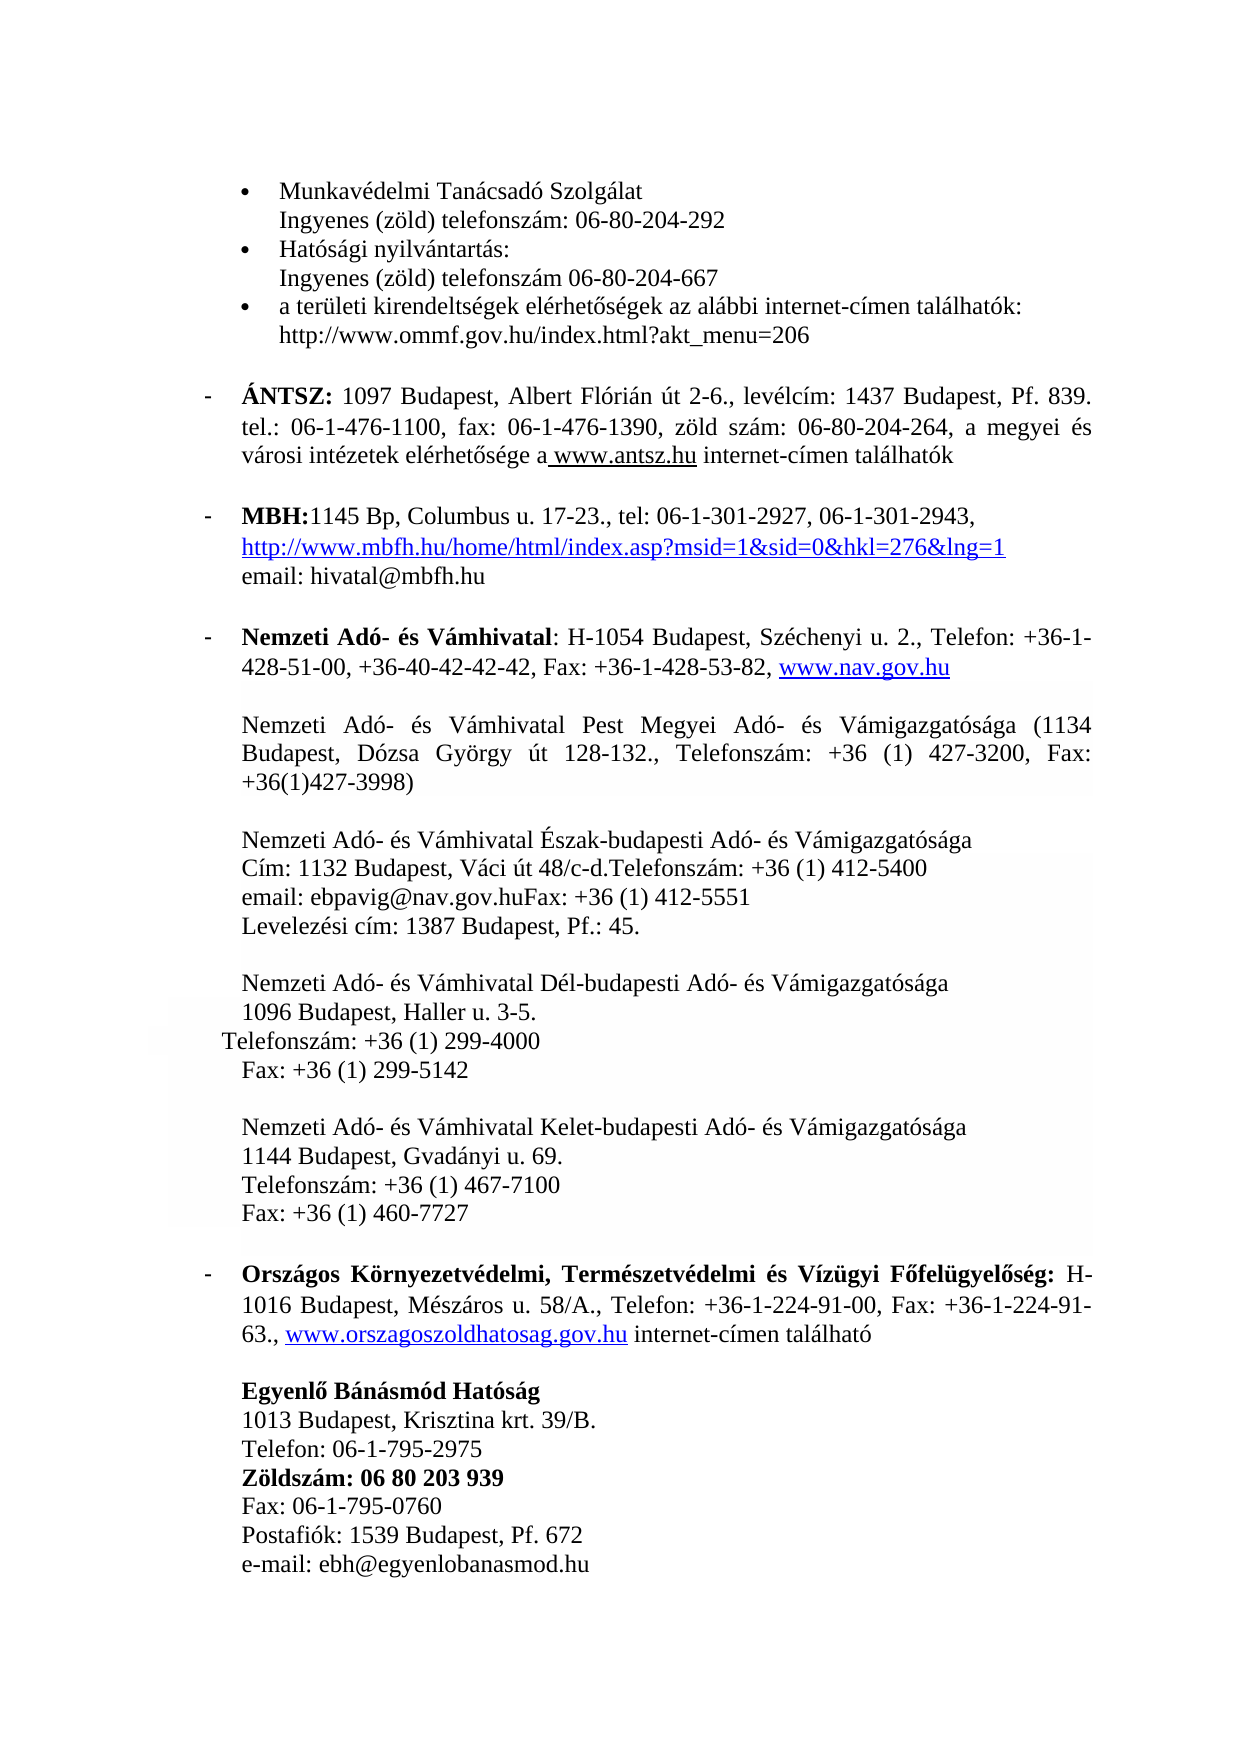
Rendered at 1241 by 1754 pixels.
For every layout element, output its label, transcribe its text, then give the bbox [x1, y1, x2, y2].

list Munkavédelmi Tanácsadó Szolgálat [241, 176, 1093, 205]
list ÁNTSZ: 1097 Budapest, Albert Flórián út 2-6., levélcím: 1437 Budapest, Pf. 839. tel.: 06-1-476-1100, fax: 06-1-476-1390, zöld szám: 06-80-204-264, a megyei és városi intézetek elérhetősége a www.antsz.hu internet-címen találhatók [204, 378, 1093, 469]
text email: ebpavig@nav.gov.huFax: +36 (1) 412-5551 [241, 882, 1093, 911]
list a területi kirendeltségek elérhetőségek az alábbi internet-címen találhatók: [241, 291, 1093, 320]
text Cím: 1132 Budapest, Váci út 48/c-d.Telefonszám: +36 (1) 412-5400 [241, 853, 1093, 882]
text Postafiók: 1539 Budapest, Pf. 672 [241, 1520, 1093, 1549]
text email: hivatal@mbfh.hu [241, 561, 1093, 589]
text Ingyenes (zöld) telefonszám 06-80-204-667 [279, 263, 1093, 291]
text 1096 Budapest, Haller u. 3-5. [168, 997, 1093, 1026]
text Nemzeti Adó- és Vámhivatal Kelet-budapesti Adó- és Vámigazgatósága [168, 1112, 1093, 1141]
text Nemzeti Adó- és Vámhivatal Észak-budapesti Adó- és Vámigazgatósága [241, 825, 1093, 853]
text Telefon: 06-1-795-2975 [241, 1434, 1093, 1463]
list Nemzeti Adó- és Vámhivatal: H-1054 Budapest, Széchenyi u. 2., Telefon: +36-1-428-51-00, +36-40-42-42-42, Fax: +36-1-428-53-82, www.nav.gov.hu [204, 618, 1093, 681]
text Nemzeti Adó- és Vámhivatal Pest Megyei Adó- és Vámigazgatósága (1134 Budapest, Dózsa György út 128-132., Telefonszám: +36 (1) 427-3200, Fax: +36(1)427-3998) [241, 710, 1093, 796]
text Fax: +36 (1) 299-5142 [168, 1055, 1093, 1083]
text e-mail: ebh@egyenlobanasmod.hu [241, 1549, 1093, 1578]
text http://www.ommf.gov.hu/index.html?akt_menu=206 [241, 320, 1093, 349]
text Ingyenes (zöld) telefonszám: 06-80-204-292 [279, 205, 1093, 234]
list MBH:1145 Bp, Columbus u. 17-23., tel: 06-1-301-2927, 06-1-301-2943, [204, 498, 1093, 532]
text Fax: +36 (1) 460-7727 [168, 1198, 1093, 1227]
text 1013 Budapest, Krisztina krt. 39/B. [241, 1405, 1093, 1434]
text Nemzeti Adó- és Vámhivatal Dél-budapesti Adó- és Vámigazgatósága [241, 968, 1093, 997]
text Zöldszám: 06 80 203 939 [241, 1463, 1093, 1491]
list Országos Környezetvédelmi, Természetvédelmi és Vízügyi Főfelügyelőség: H-1016 Budapest, Mészáros u. 58/A., Telefon: +36-1-224-91-00, Fax: +36-1-224-91-63., www.orszagoszoldhatosag.gov.hu internet-címen található [204, 1256, 1093, 1348]
list Hatósági nyilvántartás: [241, 234, 1093, 263]
text 1144 Budapest, Gvadányi u. 69. [168, 1141, 1093, 1170]
text Egyenlő Bánásmód Hatóság [241, 1376, 1093, 1405]
text Fax: 06-1-795-0760 [241, 1491, 1093, 1520]
text Levelezési cím: 1387 Budapest, Pf.: 45. [241, 911, 1093, 940]
text Telefonszám: +36 (1) 299-4000 [148, 1026, 1093, 1055]
text Telefonszám: +36 (1) 467-7100 [168, 1170, 1093, 1198]
text http://www.mbfh.hu/home/html/index.asp?msid=1&sid=0&hkl=276&lng=1 [241, 532, 1093, 561]
